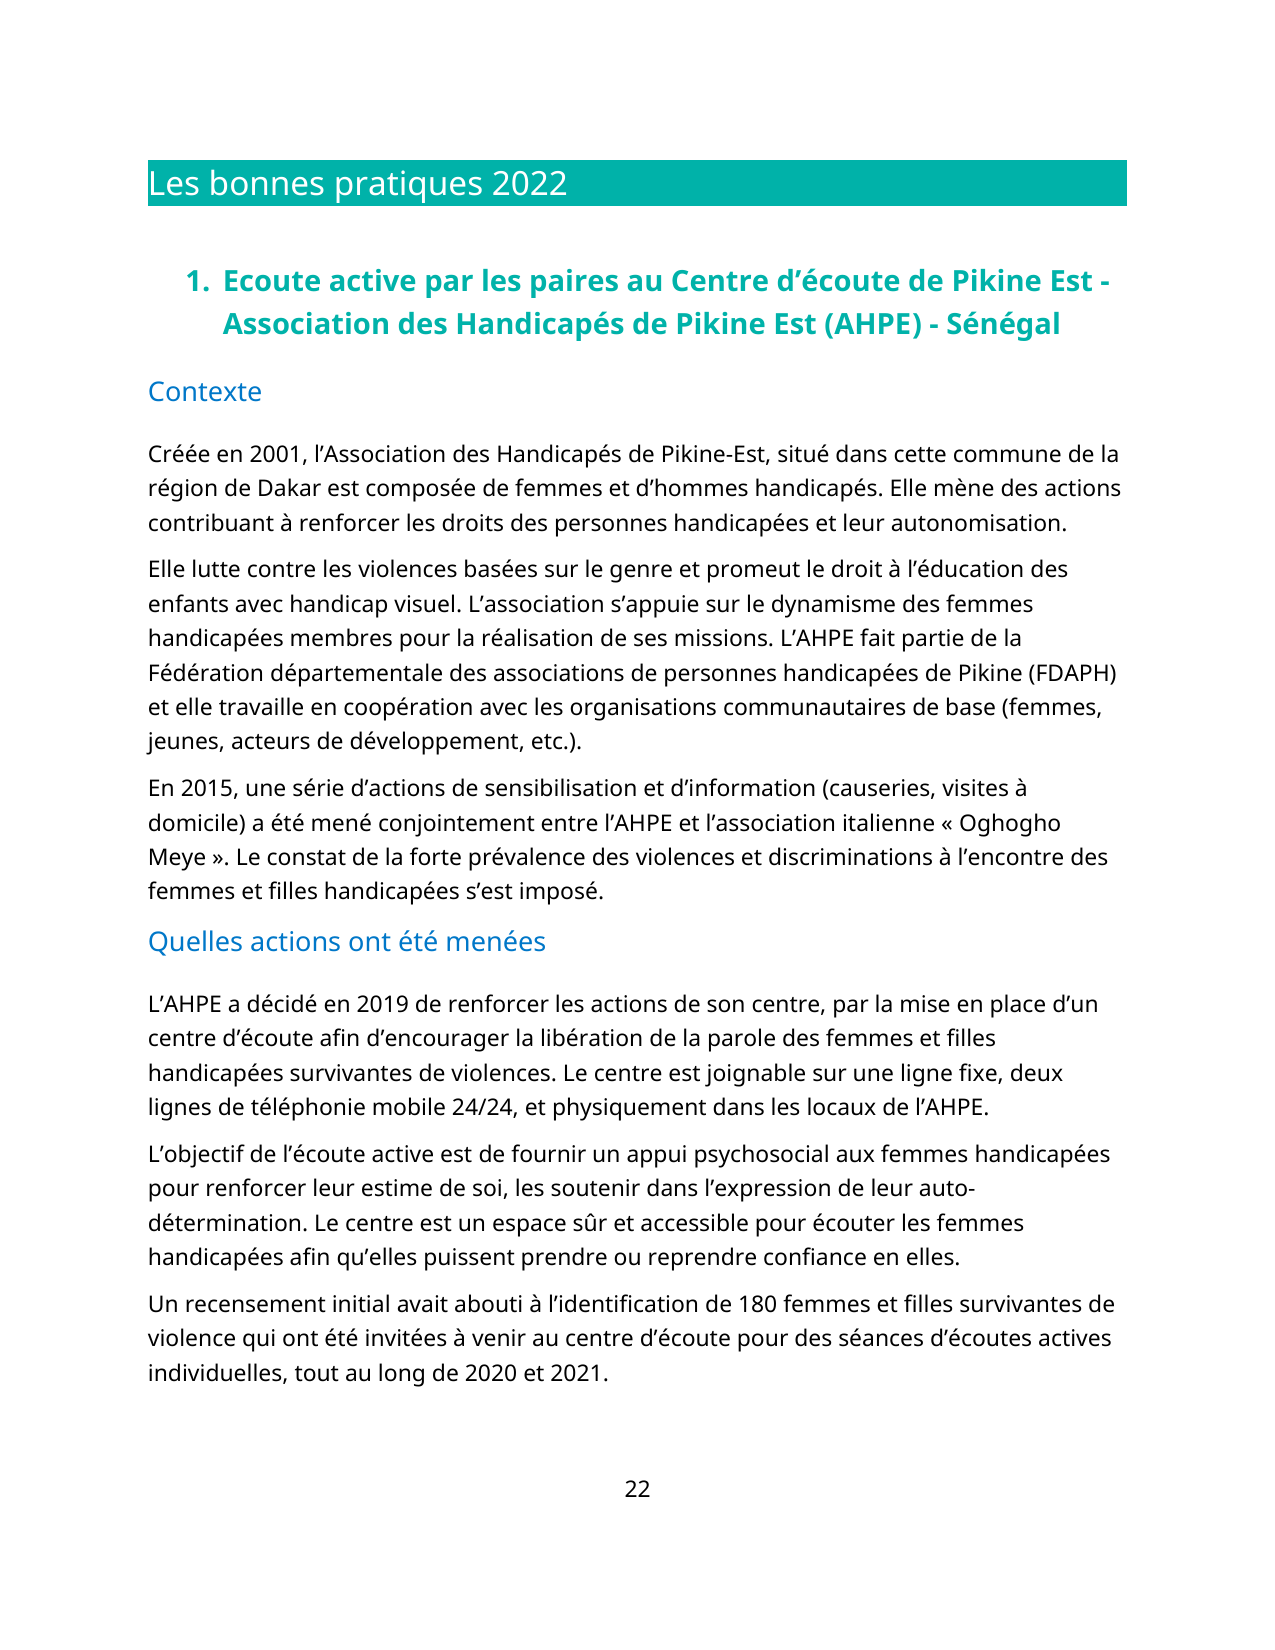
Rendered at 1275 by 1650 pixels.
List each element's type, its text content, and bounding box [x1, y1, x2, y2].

subtitle Les bonnes pratiques 2022 [148, 160, 1127, 206]
text Elle lutte contre les violences basées sur le genre et promeut le droit à l’éducation des enfants avec handicap visuel. L’association s’appuie sur le dynamisme des femmes handicapées membres pour la réalisation de ses missions. L’AHPE fait partie de la Fédération départementale des associations de personnes handicapées de Pikine (FDAPH) et elle travaille en coopération avec les organisations communautaires de base (femmes, jeunes, acteurs de développement, etc.). [148, 553, 1127, 757]
subtitle Ecoute active par les paires au Centre d’écoute de Pikine Est - Association des Handicapés de Pikine Est (AHPE) - Sénégal [185, 260, 1127, 343]
text En 2015, une série d’actions de sensibilisation et d’information (causeries, visites à domicile) a été mené conjointement entre l’AHPE et l’association italienne « Oghogho Meye ». Le constat de la forte prévalence des violences et discriminations à l’encontre des femmes et filles handicapées s’est imposé. [148, 772, 1127, 907]
text Créée en 2001, l’Association des Handicapés de Pikine-Est, situé dans cette commune de la région de Dakar est composée de femmes et d’hommes handicapés. Elle mène des actions contribuant à renforcer les droits des personnes handicapées et leur autonomisation. [148, 438, 1127, 538]
subtitle Quelles actions ont été menées [148, 922, 1127, 959]
text Un recensement initial avait abouti à l’identification de 180 femmes et filles survivantes de violence qui ont été invitées à venir au centre d’écoute pour des séances d’écoutes actives individuelles, tout au long de 2020 et 2021. [148, 1288, 1127, 1388]
text L’AHPE a décidé en 2019 de renforcer les actions de son centre, par la mise en place d’un centre d’écoute afin d’encourager la libération de la parole des femmes et filles handicapées survivantes de violences. Le centre est joignable sur une ligne fixe, deux lignes de téléphonie mobile 24/24, et physiquement dans les locaux de l’AHPE. [148, 988, 1127, 1122]
subtitle Contexte [148, 372, 1127, 409]
text L’objectif de l’écoute active est de fournir un appui psychosocial aux femmes handicapées pour renforcer leur estime de soi, les soutenir dans l’expression de leur auto-détermination. Le centre est un espace sûr et accessible pour écouter les femmes handicapées afin qu’elles puissent prendre ou reprendre confiance en elles. [148, 1138, 1127, 1272]
